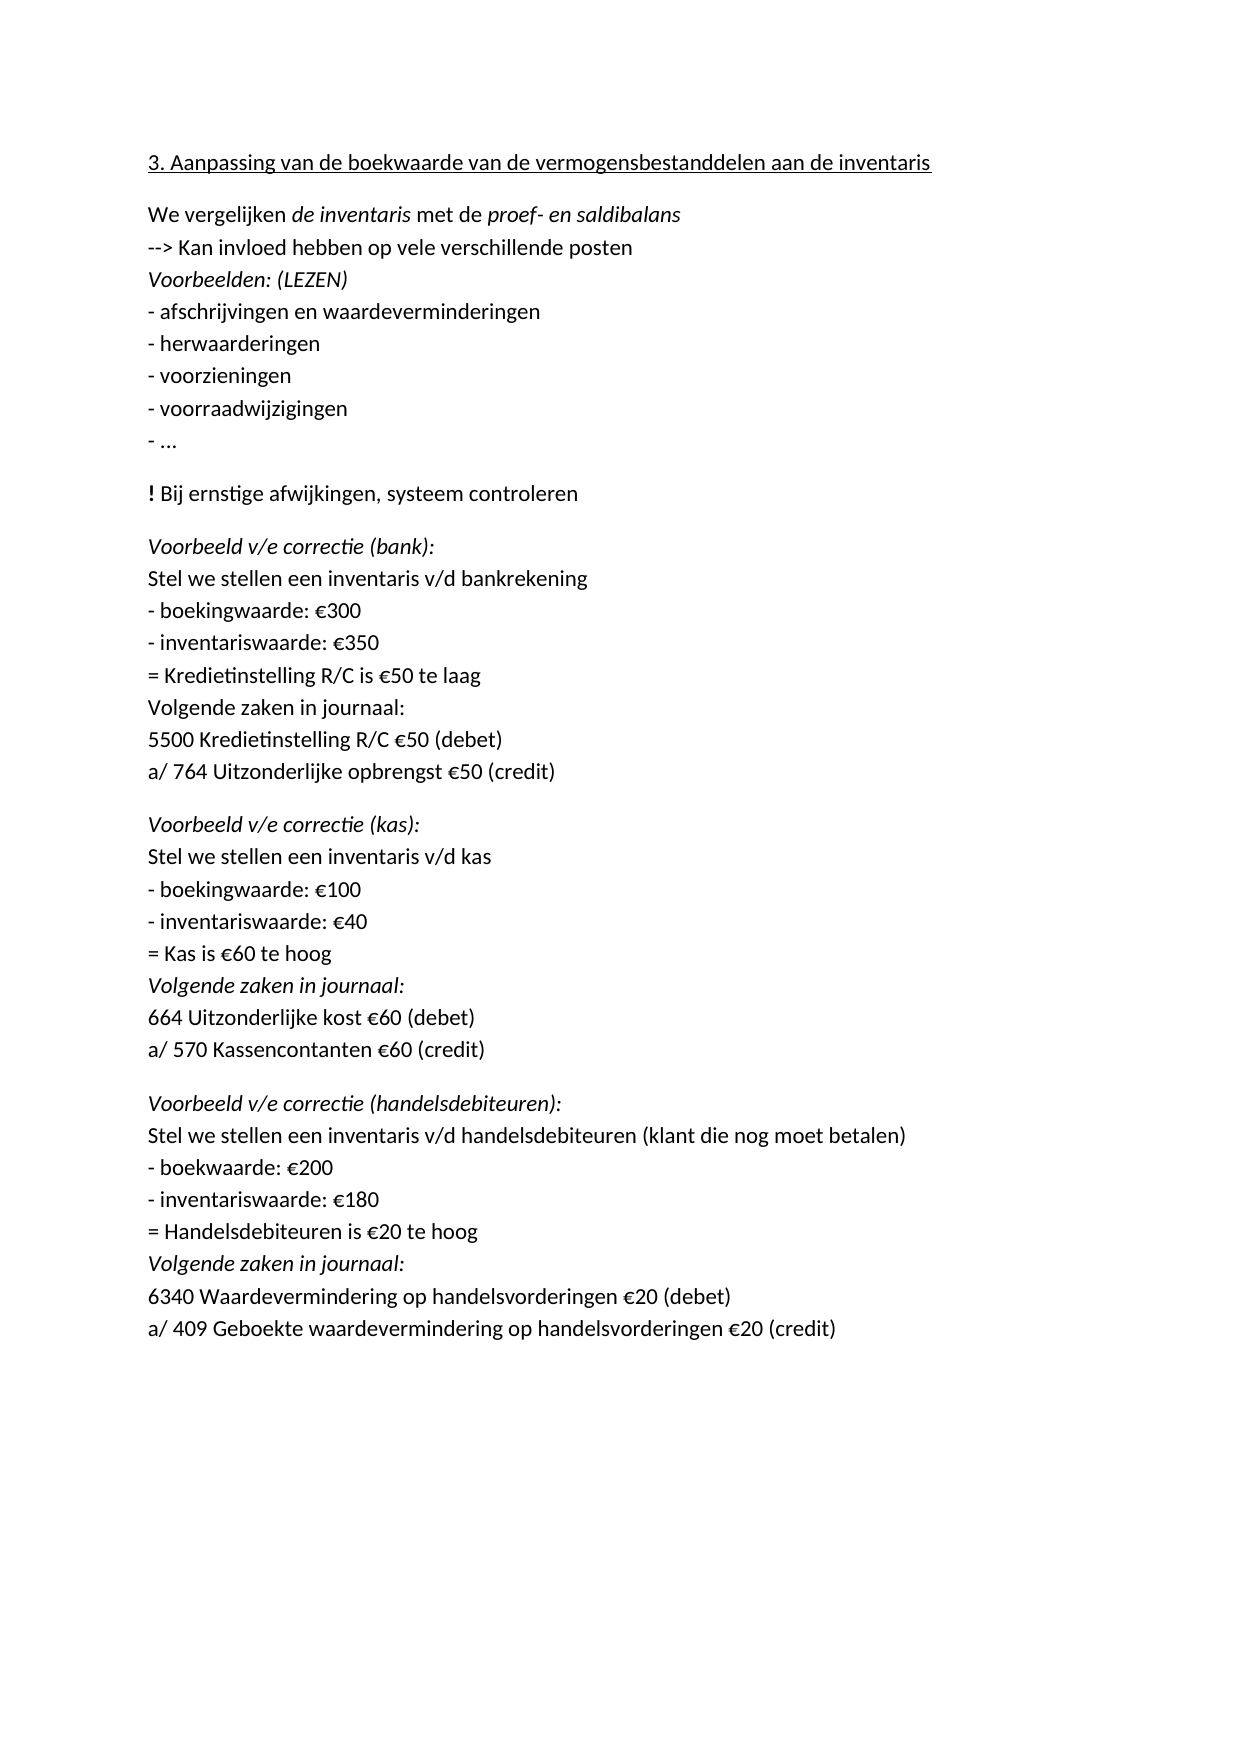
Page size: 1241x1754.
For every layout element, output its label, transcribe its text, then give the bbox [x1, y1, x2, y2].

text 3. Aanpassing van de boekwaarde van de vermogensbestanddelen aan de inventaris [148, 148, 1093, 176]
text Voorbeeld v/e correctie (handelsdebiteuren): Stel we stellen een inventaris v/d handelsdebiteuren (klant die nog moet betalen) - boekwaarde: €200 - inventariswaarde: €180 = Handelsdebiteuren is €20 te hoog Volgende zaken in journaal: 6340 Waardevermindering op handelsvorderingen €20 (debet) a/ 409 Geboekte waardevermindering op handelsvorderingen €20 (credit) [148, 1089, 1093, 1342]
text Voorbeeld v/e correctie (bank): Stel we stellen een inventaris v/d bankrekening - boekingwaarde: €300 - inventariswaarde: €350 = Kredietinstelling R/C is €50 te laag Volgende zaken in journaal: 5500 Kredietinstelling R/C €50 (debet) a/ 764 Uitzonderlijke opbrengst €50 (credit) [148, 532, 1093, 785]
text Voorbeeld v/e correctie (kas): Stel we stellen een inventaris v/d kas - boekingwaarde: €100 - inventariswaarde: €40 = Kas is €60 te hoog Volgende zaken in journaal: 664 Uitzonderlijke kost €60 (debet) a/ 570 Kassencontanten €60 (credit) [148, 810, 1093, 1064]
text ! Bij ernstige afwijkingen, systeem controleren [148, 479, 1093, 507]
text We vergelijken de inventaris met de proef- en saldibalans --> Kan invloed hebben op vele verschillende posten Voorbeelden: (LEZEN) - afschrijvingen en waardeverminderingen - herwaarderingen - voorzieningen - voorraadwijzigingen - ... [148, 201, 1093, 454]
